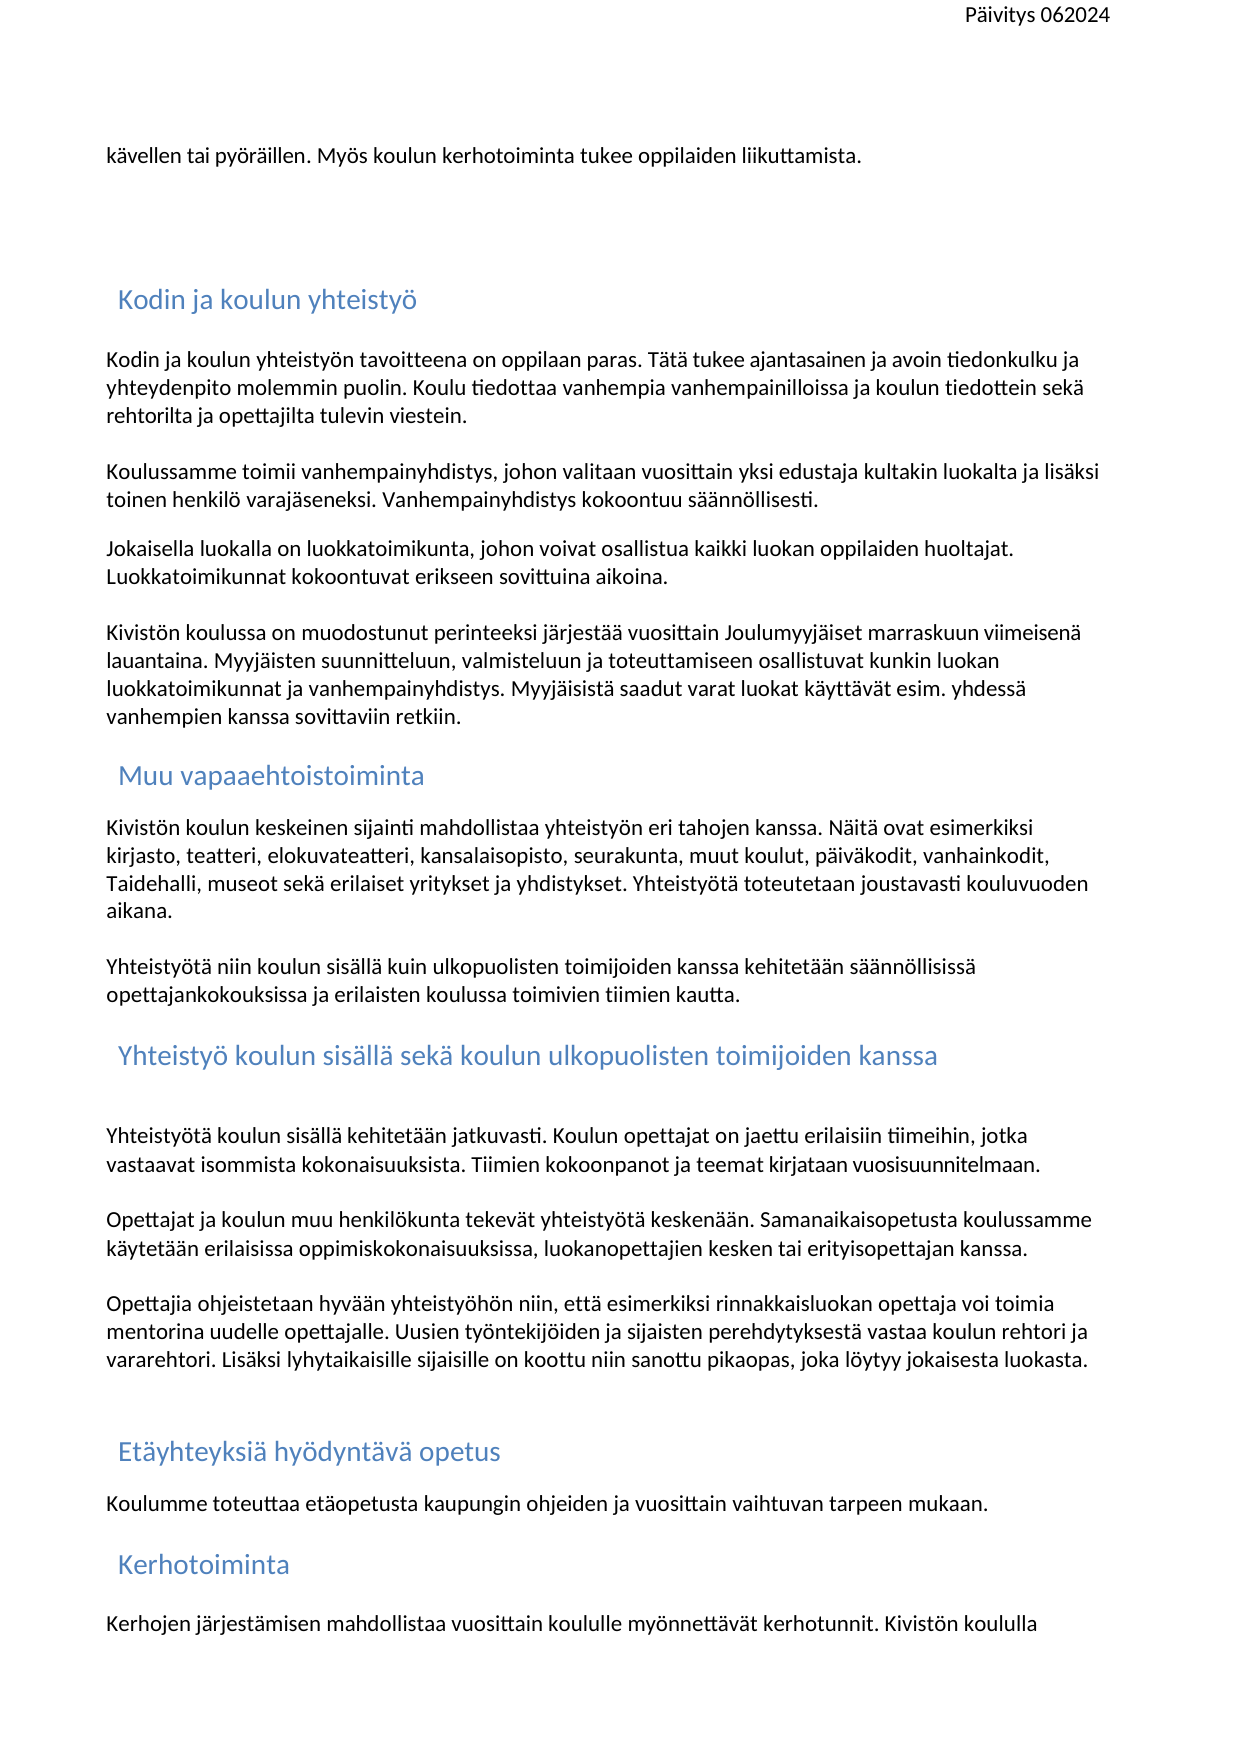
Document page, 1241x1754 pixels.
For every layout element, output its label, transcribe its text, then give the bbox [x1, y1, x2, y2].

text Jokaisella luokalla on luokkatoimikunta, johon voivat osallistua kaikki luokan oppilaiden huoltajat. Luokkatoimikunnat kokoontuvat erikseen sovittuina aikoina. [106, 534, 1021, 590]
text Yhteistyötä koulun sisällä kehitetään jatkuvasti. Koulun opettajat on jaettu erilaisiin tiimeihin, jotka vastaavat isommista kokonaisuuksista. Tiimien kokoonpanot ja teemat kirjataan vuosisuunnitelmaan. [106, 1122, 1115, 1178]
text Koulussamme toimii vanhempainyhdistys, johon valitaan vuosittain yksi edustaja kultakin luokalta ja lisäksi toinen henkilö varajäseneksi. Vanhempainyhdistys kokoontuu säännöllisesti. [106, 457, 1128, 513]
text Koulumme toteuttaa etäopetusta kaupungin ohjeiden ja vuosittain vaihtuvan tarpeen mukaan. [106, 1489, 1114, 1517]
text Kivistön koulussa on muodostunut perinteeksi järjestää vuosittain Joulumyyjäiset marraskuun viimeisenä lauantaina. Myyjäisten suunnitteluun, valmisteluun ja toteuttamiseen osallistuvat kunkin luokan luokkatoimikunnat ja vanhempainyhdistys. Myyjäisistä saadut varat luokat käyttävät esim. yhdessä vanhempien kanssa sovittaviin retkiin. [106, 618, 1112, 730]
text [106, 142, 1094, 169]
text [106, 1609, 1108, 1637]
subtitle Muu vapaaehtoistoiminta [118, 757, 1128, 792]
subtitle Kodin ja koulun yhteistyö [118, 281, 1128, 317]
subtitle Kerhotoiminta [118, 1546, 1128, 1582]
text Kivistön koulun keskeinen sijainti mahdollistaa yhteistyön eri tahojen kanssa. Näitä ovat esimerkiksi kirjasto, teatteri, elokuvateatteri, kansalaisopisto, seurakunta, muut koulut, päiväkodit, vanhainkodit, Taidehalli, museot sekä erilaiset yritykset ja yhdistykset. Yhteistyötä toteutetaan joustavasti kouluvuoden aikana. [106, 813, 1106, 924]
text Yhteistyötä niin koulun sisällä kuin ulkopuolisten toimijoiden kanssa kehitetään säännöllisissä opettajankokouksissa ja erilaisten koulussa toimivien tiimien kautta. [106, 952, 981, 1008]
text Opettajat ja koulun muu henkilökunta tekevät yhteistyötä keskenään. Samanaikaisopetusta koulussamme käytetään erilaisissa oppimiskokonaisuuksissa, luokanopettajien kesken tai erityisopettajan kanssa. [106, 1206, 1112, 1262]
text Opettajia ohjeistetaan hyvään yhteistyöhön niin, että esimerkiksi rinnakkaisluokan opettaja voi toimia mentorina uudelle opettajalle. Uusien työntekijöiden ja sijaisten perehdytyksestä vastaa koulun rehtori ja vararehtori. Lisäksi lyhytaikaisille sijaisille on koottu niin sanottu pikaopas, joka löytyy jokaisesta luokasta. [106, 1290, 1109, 1373]
subtitle Etäyhteyksiä hyödyntävä opetus [118, 1433, 1128, 1468]
text Kodin ja koulun yhteistyön tavoitteena on oppilaan paras. Tätä tukee ajantasainen ja avoin tiedonkulku ja yhteydenpito molemmin puolin. Koulu tiedottaa vanhempia vanhempainilloissa ja koulun tiedottein sekä rehtorilta ja opettajilta tulevin viestein. [106, 345, 1113, 429]
subtitle Yhteistyö koulun sisällä sekä koulun ulkopuolisten toimijoiden kanssa [118, 1037, 1128, 1073]
